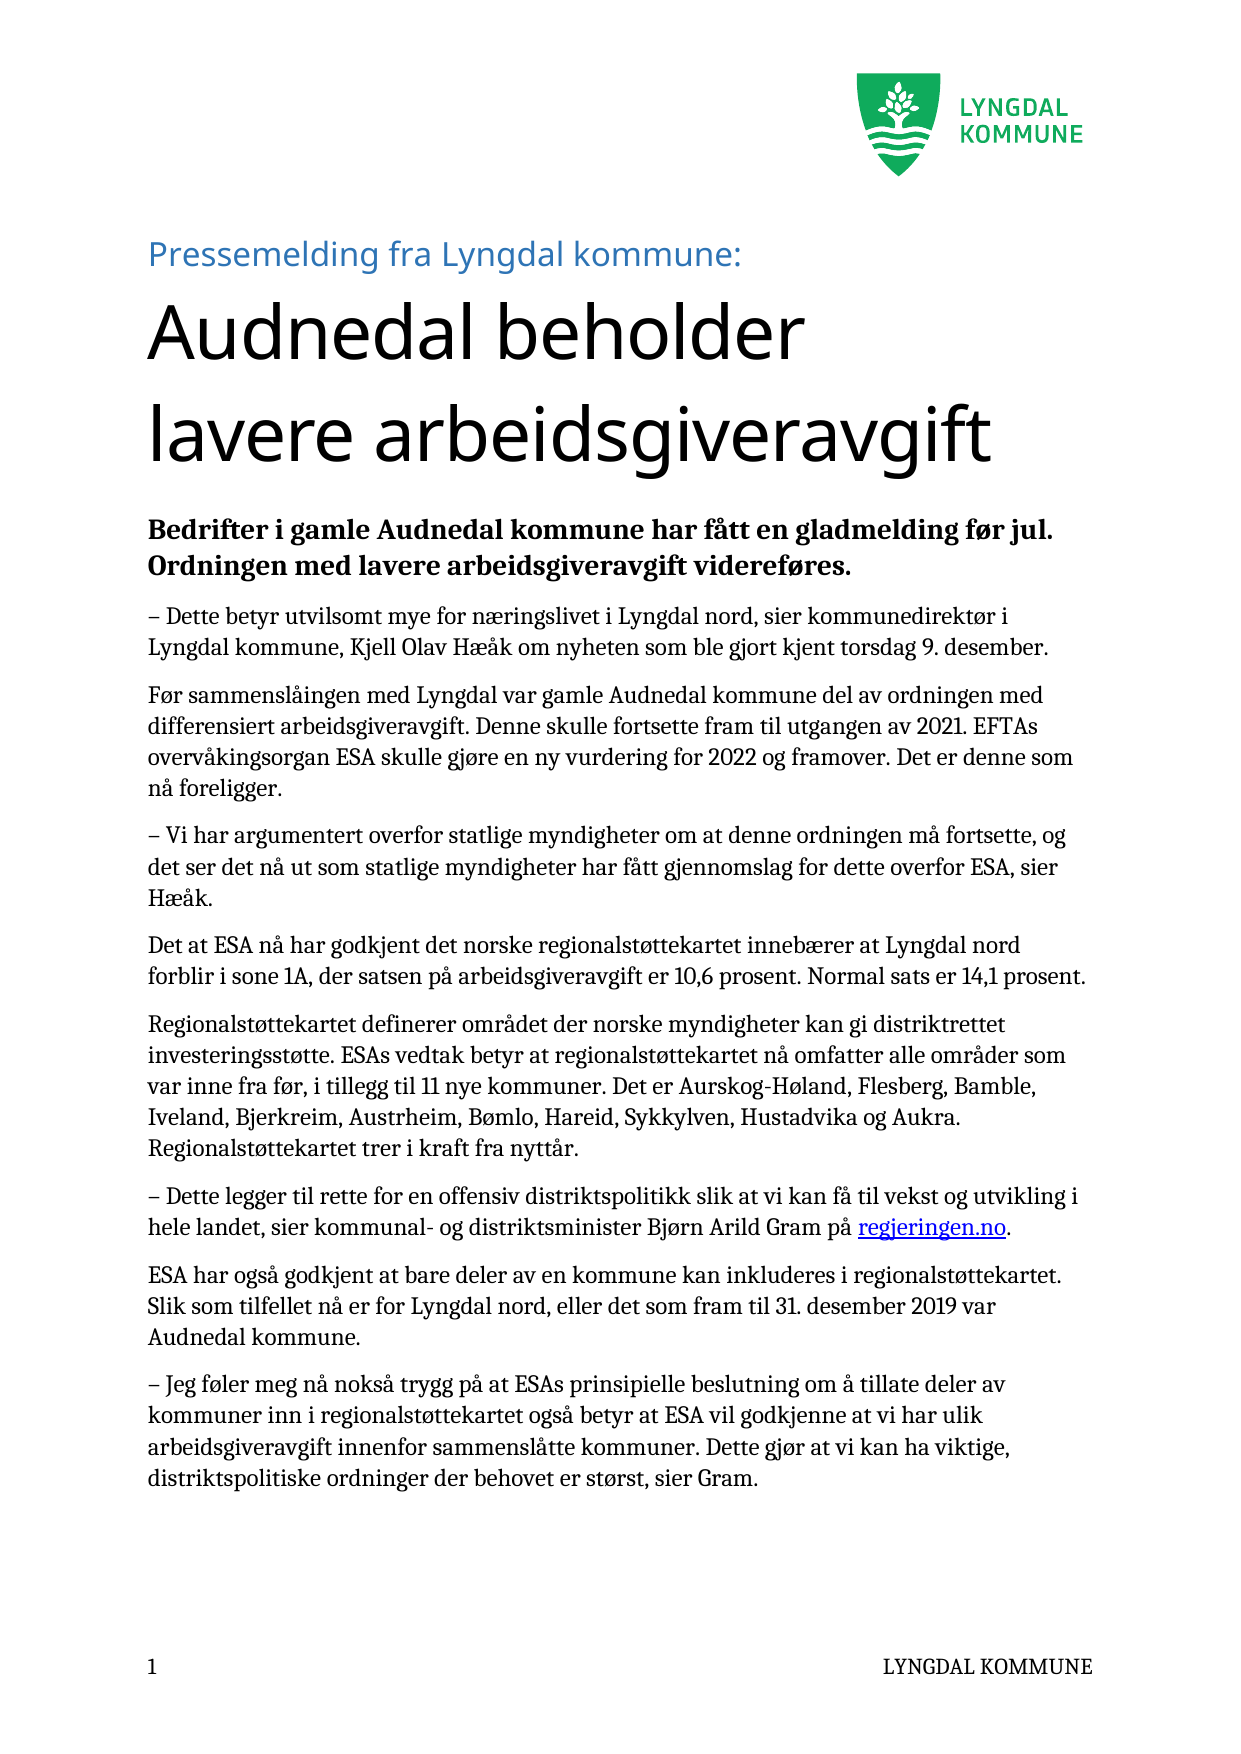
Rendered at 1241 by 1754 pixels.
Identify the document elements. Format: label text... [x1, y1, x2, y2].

text Regionalstøttekartet definerer området der norske myndigheter kan gi distriktrettet investeringsstøtte. ESAs vedtak betyr at regionalstøttekartet nå omfatter alle områder som var inne fra før, i tillegg til 11 nye kommuner. Det er Aurskog-Høland, Flesberg, Bamble, Iveland, Bjerkreim, Austrheim, Bømlo, Hareid, Sykkylven, Hustadvika og Aukra. Regionalstøttekartet trer i kraft fra nyttår. [148, 1010, 1093, 1163]
text – Dette betyr utvilsomt mye for næringslivet i Lyngdal nord, sier kommunedirektør i Lyngdal kommune, Kjell Olav Hæåk om nyheten som ble gjort kjent torsdag 9. desember. [148, 602, 1093, 662]
text – Dette legger til rette for en offensiv distriktspolitikk slik at vi kan få til vekst og utvikling i hele landet, sier kommunal- og distriktsminister Bjørn Arild Gram på regjeringen.no. [148, 1182, 1093, 1242]
text Før sammenslåingen med Lyngdal var gamle Audnedal kommune del av ordningen med differensiert arbeidsgiveravgift. Denne skulle fortsette fram til utgangen av 2021. EFTAs overvåkingsorgan ESA skulle gjøre en ny vurdering for 2022 og framover. Det er denne som nå foreligger. [148, 681, 1093, 802]
title Audnedal beholder lavere arbeidsgiveravgift [148, 279, 1093, 484]
text Det at ESA nå har godkjent det norske regionalstøttekartet innebærer at Lyngdal nord forblir i sone 1A, der satsen på arbeidsgiveravgift er 10,6 prosent. Normal sats er 14,1 prosent. [148, 931, 1093, 991]
text – Vi har argumentert overfor statlige myndigheter om at denne ordningen må fortsette, og det ser det nå ut som statlige myndigheter har fått gjennomslag for dette overfor ESA, sier Hæåk. [148, 821, 1093, 912]
text – Jeg føler meg nå nokså trygg på at ESAs prinsipielle beslutning om å tillate deler av kommuner inn i regionalstøttekartet også betyr at ESA vil godkjenne at vi har ulik arbeidsgiveravgift innenfor sammenslåtte kommuner. Dette gjør at vi kan ha viktige, distriktspolitiske ordninger der behovet er størst, sier Gram. [148, 1370, 1093, 1492]
text ESA har også godkjent at bare deler av en kommune kan inkluderes i regionalstøttekartet. Slik som tilfellet nå er for Lyngdal nord, eller det som fram til 31. desember 2019 var Audnedal kommune. [148, 1261, 1093, 1351]
subtitle Pressemelding fra Lyngdal kommune: [148, 231, 1093, 276]
text Bedrifter i gamle Audnedal kommune har fått en gladmelding før jul. Ordningen med lavere arbeidsgiveravgift videreføres. [148, 484, 1093, 582]
